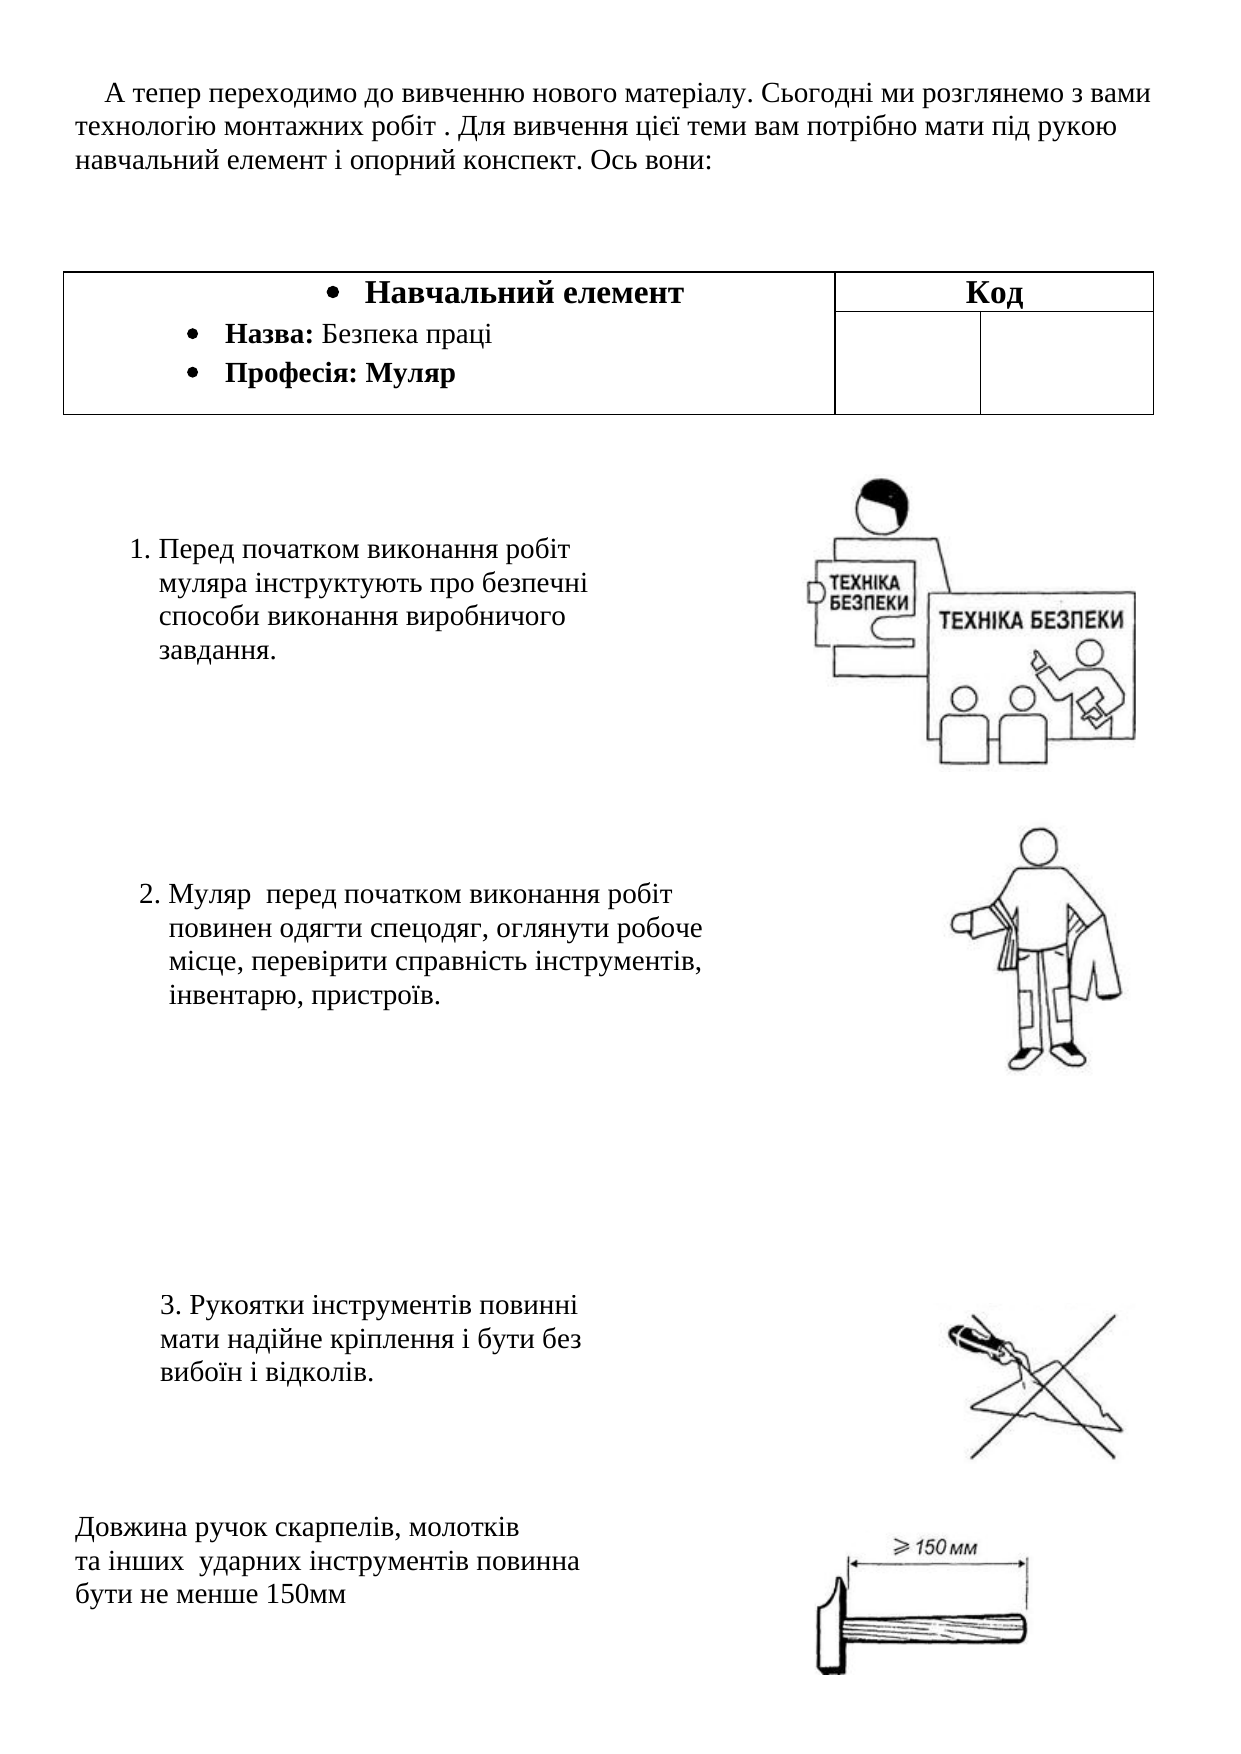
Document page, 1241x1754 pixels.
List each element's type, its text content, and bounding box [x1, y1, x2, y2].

table_header Навчальний елемент Назва: Безпека праці Професія: Муляр [64, 273, 834, 414]
picture [788, 1610, 1035, 1675]
picture [929, 1303, 1136, 1464]
table_cell [981, 312, 1153, 414]
table_header Код [836, 273, 1153, 311]
table_cell [836, 312, 980, 414]
text А тепер переходимо до вивченню нового матеріалу. Сьогодні ми розглянемо з вами технологію монтажних робіт . Для вивчення цієї теми вам потрібно мати під рукою навчальний елемент і опорний конспект. Ось вони: [75, 75, 1165, 176]
text та інших ударних інструментів повинна [75, 1543, 1165, 1576]
text Довжина ручок скарпелів, молотків [75, 1509, 1165, 1543]
picture [801, 474, 1136, 772]
text бути не менше 150мм [75, 1576, 1136, 1610]
picture [935, 817, 1136, 1080]
